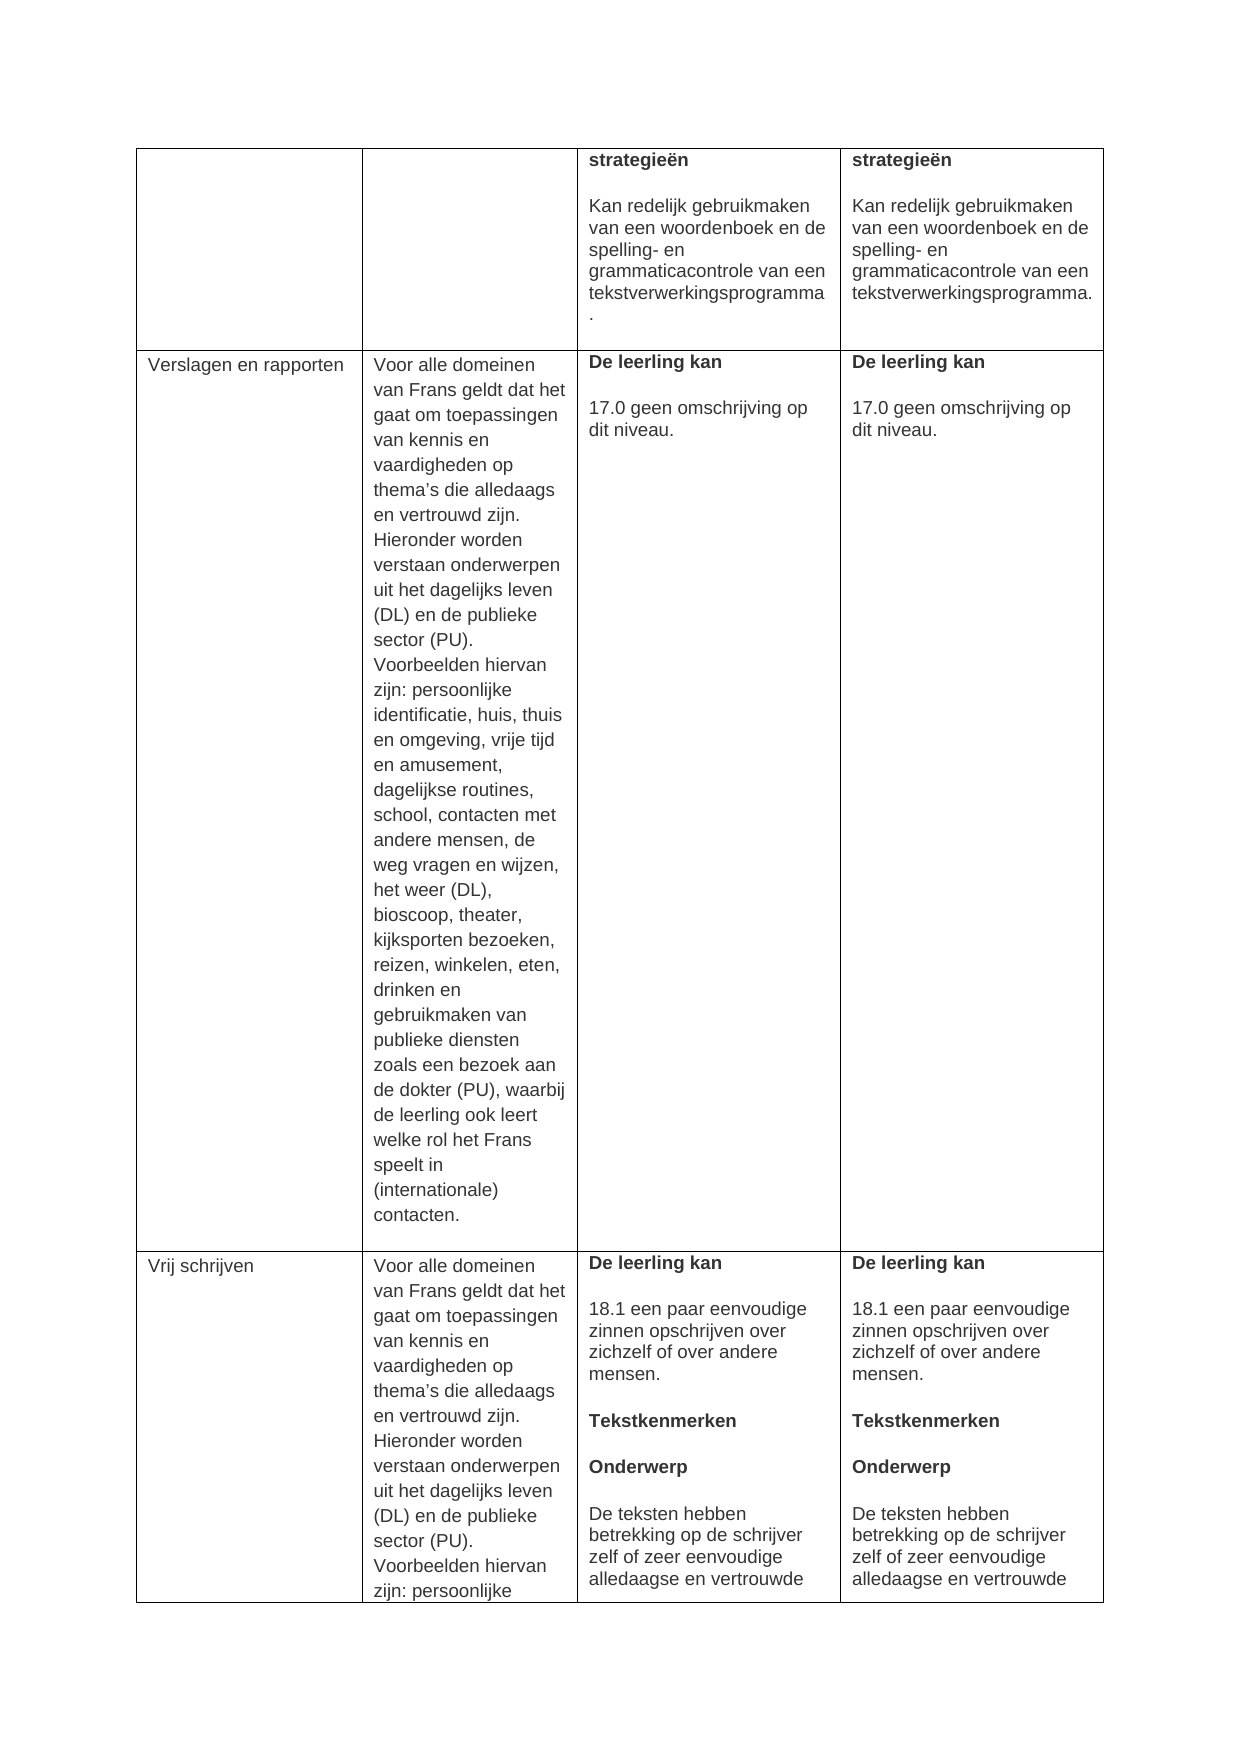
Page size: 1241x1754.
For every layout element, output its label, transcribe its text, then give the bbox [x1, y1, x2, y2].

table_cell De leerling kan 17.0 geen omschrijving op dit niveau. [578, 351, 840, 1251]
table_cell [363, 149, 577, 349]
table_cell Vrij schrijven [137, 1252, 362, 1602]
table_cell De leerling kan 17.0 geen omschrijving op dit niveau. [841, 351, 1103, 1251]
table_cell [841, 149, 1103, 349]
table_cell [363, 1252, 577, 1602]
table_cell Verslagen en rapporten [137, 351, 362, 1251]
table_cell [578, 149, 840, 349]
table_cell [841, 1252, 1103, 1602]
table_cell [578, 1252, 840, 1602]
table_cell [137, 149, 362, 349]
